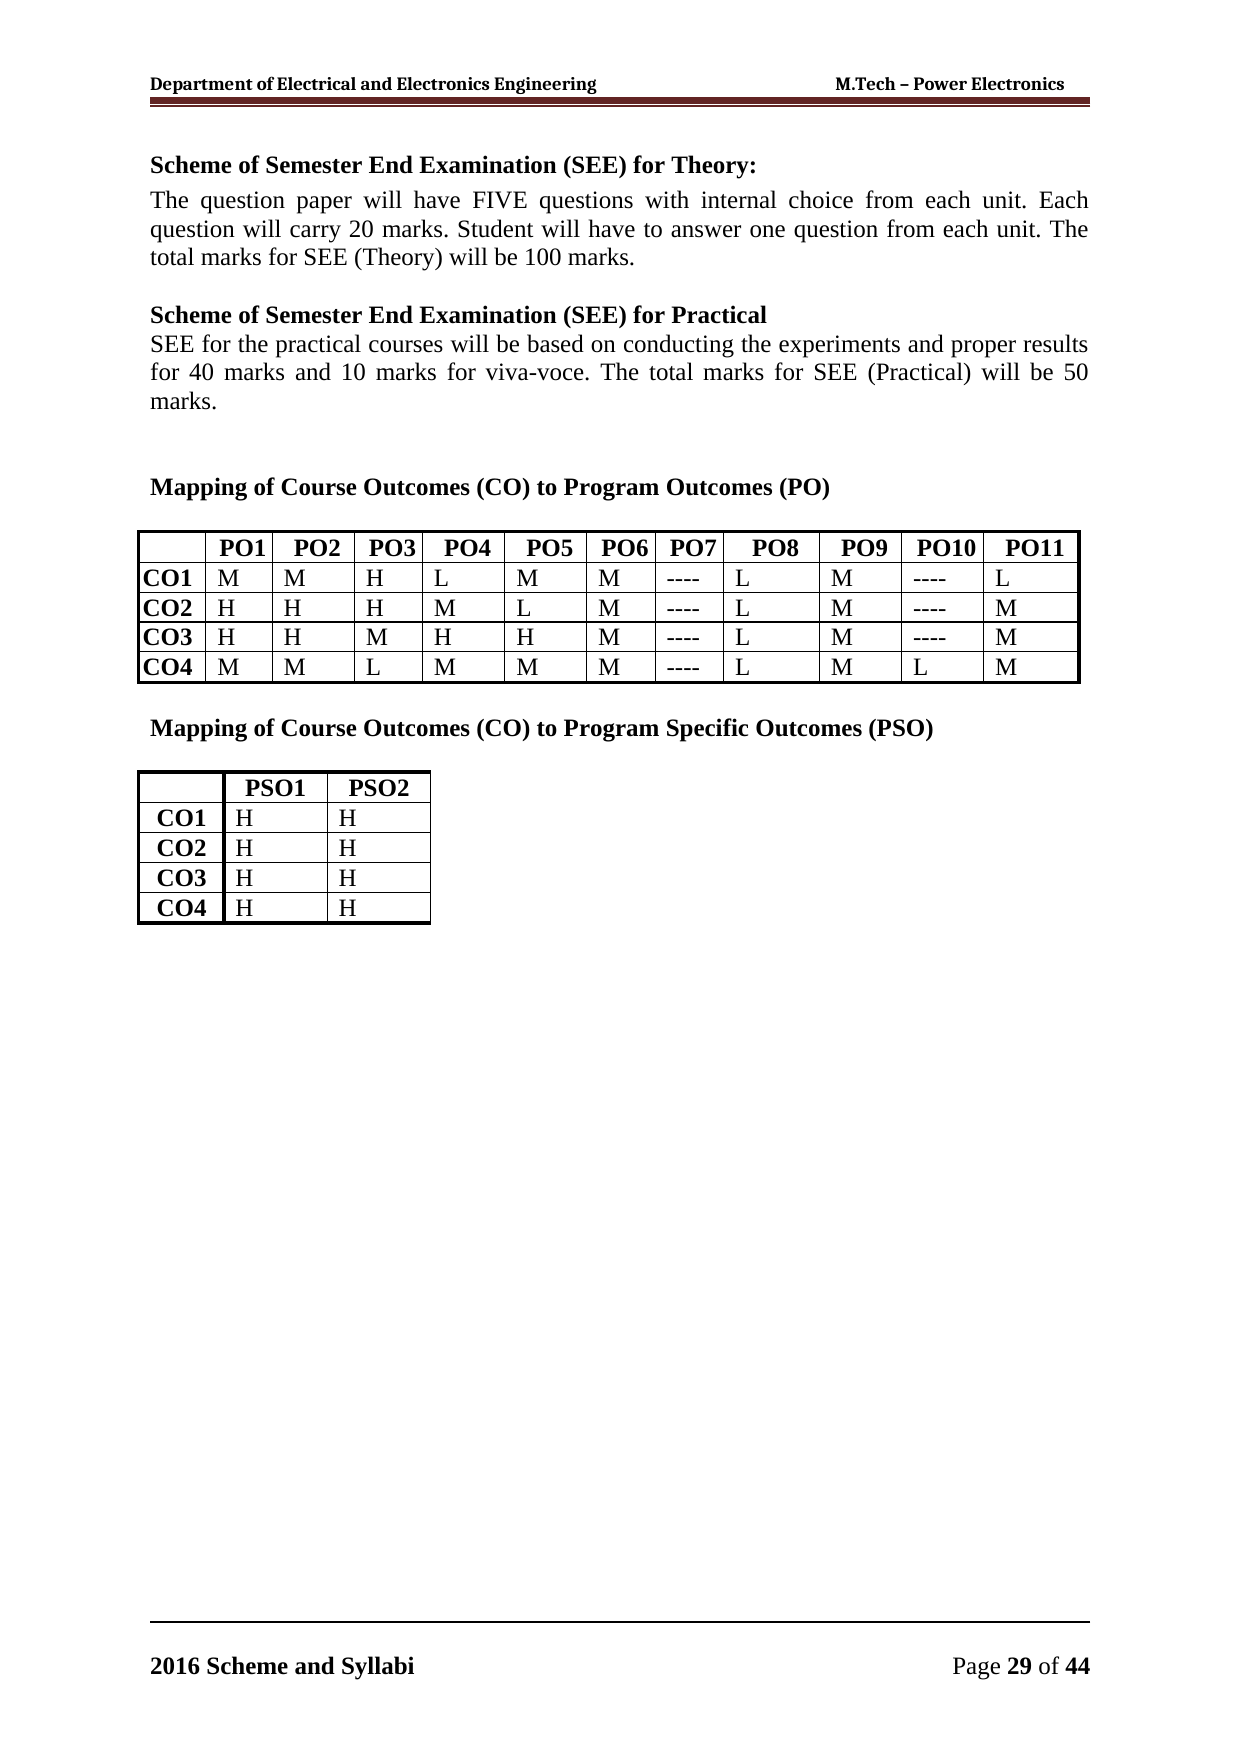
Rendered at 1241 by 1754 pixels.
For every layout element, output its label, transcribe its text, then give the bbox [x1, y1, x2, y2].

table_header PO3 [355, 533, 422, 562]
table_cell M [587, 563, 655, 592]
table_cell M [206, 652, 272, 681]
table_cell ---- [656, 593, 723, 621]
table_cell ---- [902, 563, 983, 592]
table_cell M [984, 652, 1077, 681]
table_cell H [226, 893, 327, 921]
table_cell L [724, 593, 819, 621]
table_cell H [328, 863, 430, 892]
table_cell H [328, 893, 430, 921]
table_cell M [984, 623, 1077, 651]
table_cell L [902, 652, 983, 681]
table_cell L [423, 563, 504, 592]
table_header PO7 [656, 533, 723, 562]
table_cell H [505, 623, 586, 651]
table_cell M [273, 563, 354, 592]
table_header PO4 [423, 533, 504, 562]
table_cell M [355, 623, 422, 651]
table_header PO10 [902, 533, 983, 562]
text Scheme of Semester End Examination (SEE) for Practical [150, 300, 1090, 329]
table_cell H [226, 863, 327, 892]
table_cell CO3 [140, 623, 205, 651]
table_cell CO1 [140, 563, 205, 592]
table_cell ---- [902, 593, 983, 621]
table_cell H [206, 623, 272, 651]
table_header PO6 [587, 533, 655, 562]
table_cell CO4 [140, 652, 205, 681]
table_cell L [724, 563, 819, 592]
subtitle Scheme of Semester End Examination (SEE) for Theory: [150, 150, 1090, 179]
text Mapping of Course Outcomes (CO) to Program Outcomes (PO) [150, 472, 1090, 501]
table_cell M [273, 652, 354, 681]
table_cell H [355, 563, 422, 592]
table_cell L [724, 623, 819, 651]
table_header PO2 [273, 533, 354, 562]
table_cell H [328, 833, 430, 862]
table_cell M [587, 652, 655, 681]
text Mapping of Course Outcomes (CO) to Program Specific Outcomes (PSO) [150, 713, 1090, 742]
table_cell M [423, 593, 504, 621]
table_cell H [206, 593, 272, 621]
table_cell CO2 [140, 593, 205, 621]
table_cell H [226, 803, 327, 832]
table_cell ---- [656, 652, 723, 681]
table_cell M [505, 563, 586, 592]
table_cell L [724, 652, 819, 681]
table_cell M [587, 593, 655, 621]
table_cell M [984, 593, 1077, 621]
table_cell CO1 [140, 803, 222, 832]
text The question paper will have FIVE questions with internal choice from each unit. Each question will carry 20 marks. Student will have to answer one question from each unit. The total marks for SEE (Theory) will be 100 marks. [150, 185, 1090, 271]
table_header PSO2 [328, 774, 430, 802]
table_cell M [206, 563, 272, 592]
table_cell H [226, 833, 327, 862]
table_header PSO1 [226, 774, 327, 802]
table_cell M [423, 652, 504, 681]
table_header PO1 [206, 533, 272, 562]
table_cell M [820, 652, 901, 681]
table_cell H [328, 803, 430, 832]
table_cell M [820, 623, 901, 651]
table_header [140, 774, 222, 802]
table_cell L [505, 593, 586, 621]
table_cell CO2 [140, 833, 222, 862]
table_cell M [820, 593, 901, 621]
table_cell L [984, 563, 1077, 592]
table_header PO5 [505, 533, 586, 562]
table_cell M [505, 652, 586, 681]
table_cell H [423, 623, 504, 651]
text SEE for the practical courses will be based on conducting the experiments and proper results for 40 marks and 10 marks for viva-voce. The total marks for SEE (Practical) will be 50 marks. [150, 329, 1090, 415]
table_header [140, 533, 205, 562]
table_cell ---- [656, 623, 723, 651]
table_cell M [820, 563, 901, 592]
table_cell H [273, 623, 354, 651]
table_cell H [273, 593, 354, 621]
table_cell ---- [902, 623, 983, 651]
table_cell ---- [656, 563, 723, 592]
table_header PO9 [820, 533, 901, 562]
table_cell L [355, 652, 422, 681]
table_header PO11 [984, 533, 1077, 562]
table_cell CO4 [140, 893, 222, 921]
table_cell M [587, 623, 655, 651]
table_cell H [355, 593, 422, 621]
table_cell CO3 [140, 863, 222, 892]
table_header PO8 [724, 533, 819, 562]
